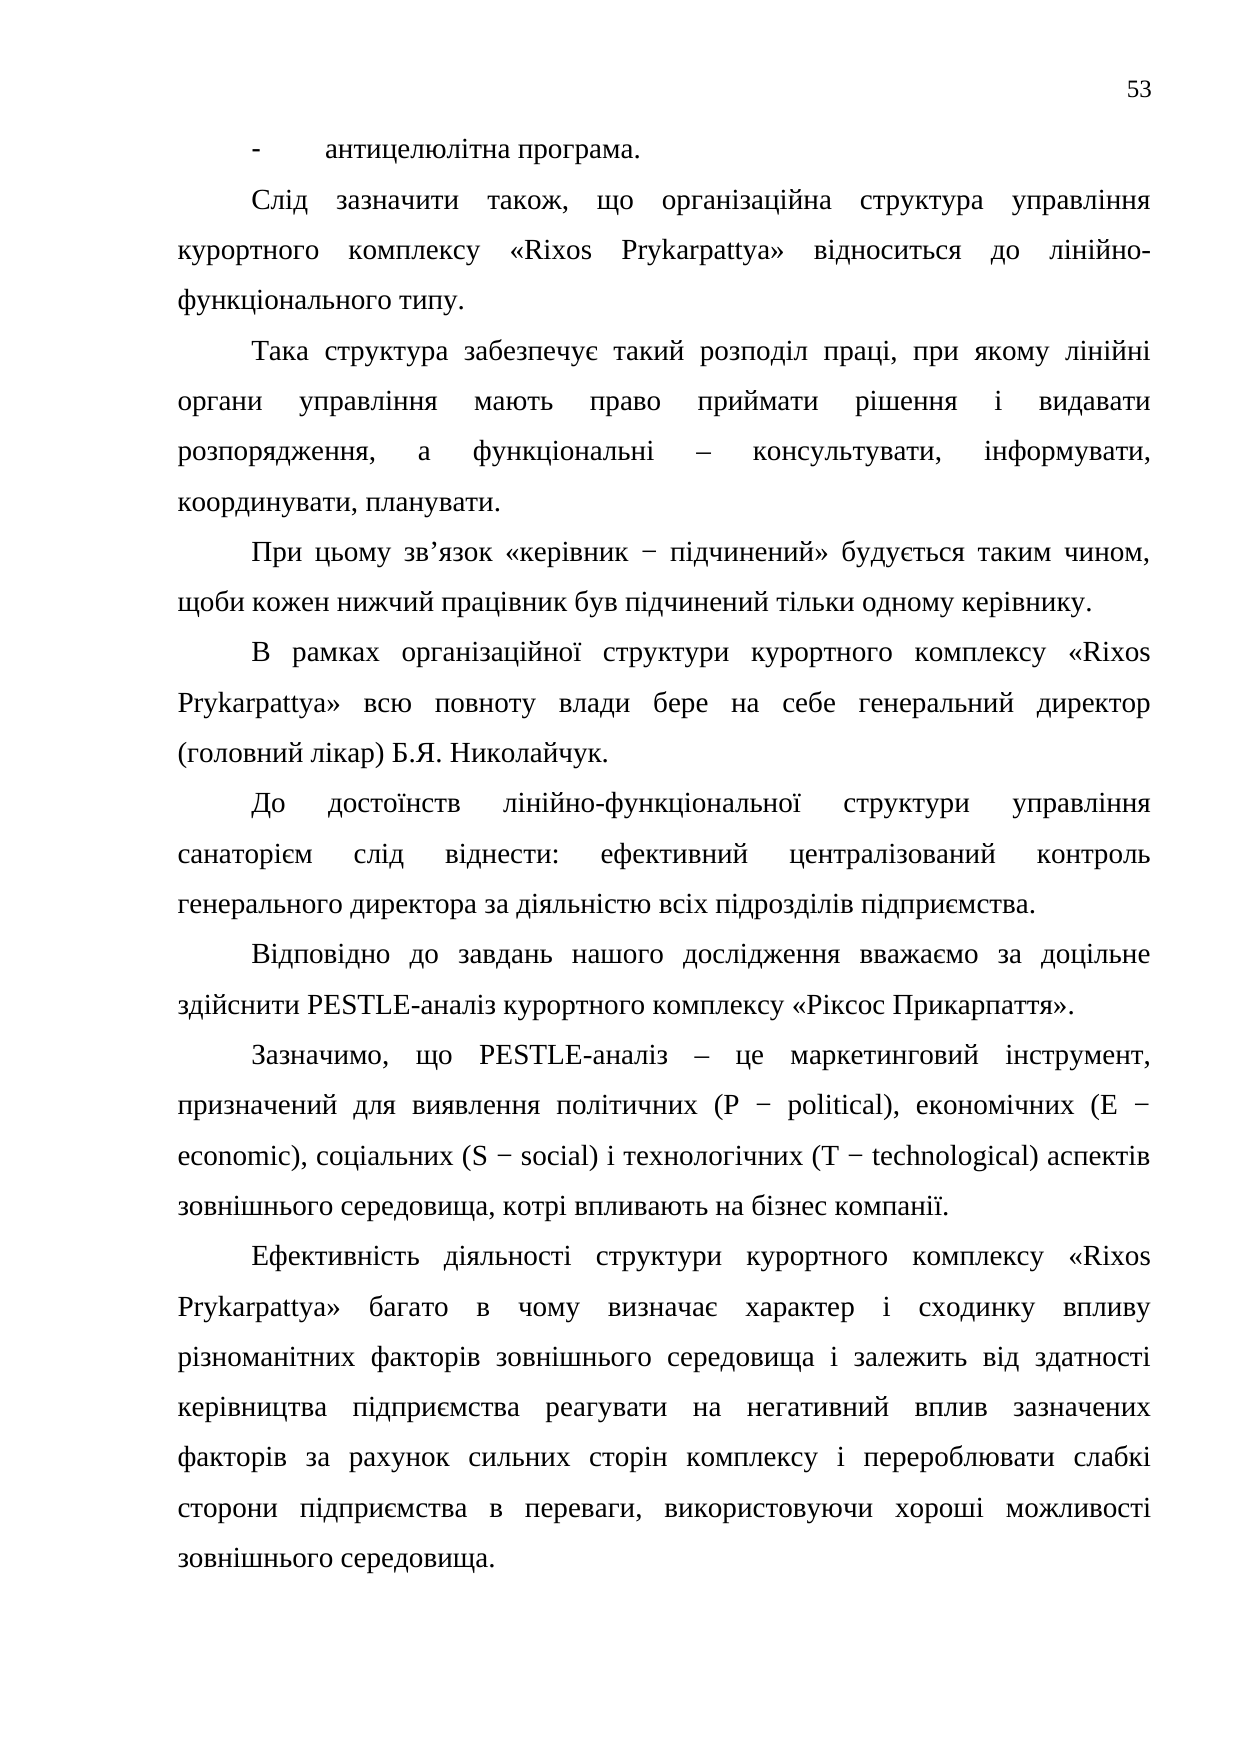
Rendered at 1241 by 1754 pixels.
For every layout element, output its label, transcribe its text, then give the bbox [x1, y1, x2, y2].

text До достоїнств лінійно-функціональної структури управління санаторієм слід віднести: ефективний централізований контроль генерального директора за діяльністю всіх підрозділів підприємства. [177, 786, 1152, 920]
text Відповідно до завдань нашого дослідження вважаємо за доцільне здійснити PESTLE-аналіз курортного комплексу «Ріксос Прикарпаття». [177, 936, 1152, 1020]
text В рамках організаційної структури курортного комплексу «Rixos Prykarpattya» всю повноту влади бере на себе генеральний директор (головний лікар) Б.Я. Николайчук. [177, 634, 1152, 769]
text При цьому зв’язок «керівник − підчинений» будується таким чином, щоби кожен нижчий працівник був підчинений тільки одному керівнику. [177, 534, 1152, 618]
text Слід зазначити також, що організаційна структура управління курортного комплексу «Rixos Prykarpattya» відноситься до лінійно-функціонального типу. [177, 182, 1152, 316]
text Ефективність діяльності структури курортного комплексу «Rixos Prykarpattya» багато в чому визначає характер і сходинку впливу різноманітних факторів зовнішнього середовища і залежить від здатності керівництва підприємства реагувати на негативний вплив зазначених факторів за рахунок сильних сторін комплексу і перероблювати слабкі сторони підприємства в переваги, використовуючи хороші можливості зовнішнього середовища. [177, 1238, 1152, 1574]
text Така структура забезпечує такий розподіл праці, при якому лінійні органи управління мають право приймати рішення і видавати розпорядження, а функціональні – консультувати, інформувати, координувати, планувати. [177, 333, 1152, 517]
text Зазначимо, що PESTLE-аналіз – це маркетинговий інструмент, призначений для виявлення політичних (P − political), економічних (E − economic), соціальних (S − social) і технологічних (T − technological) аспектів зовнішнього середовища, котрі впливають на бізнес компанії. [177, 1037, 1152, 1222]
list антицелюлітна програма. [177, 131, 1152, 165]
